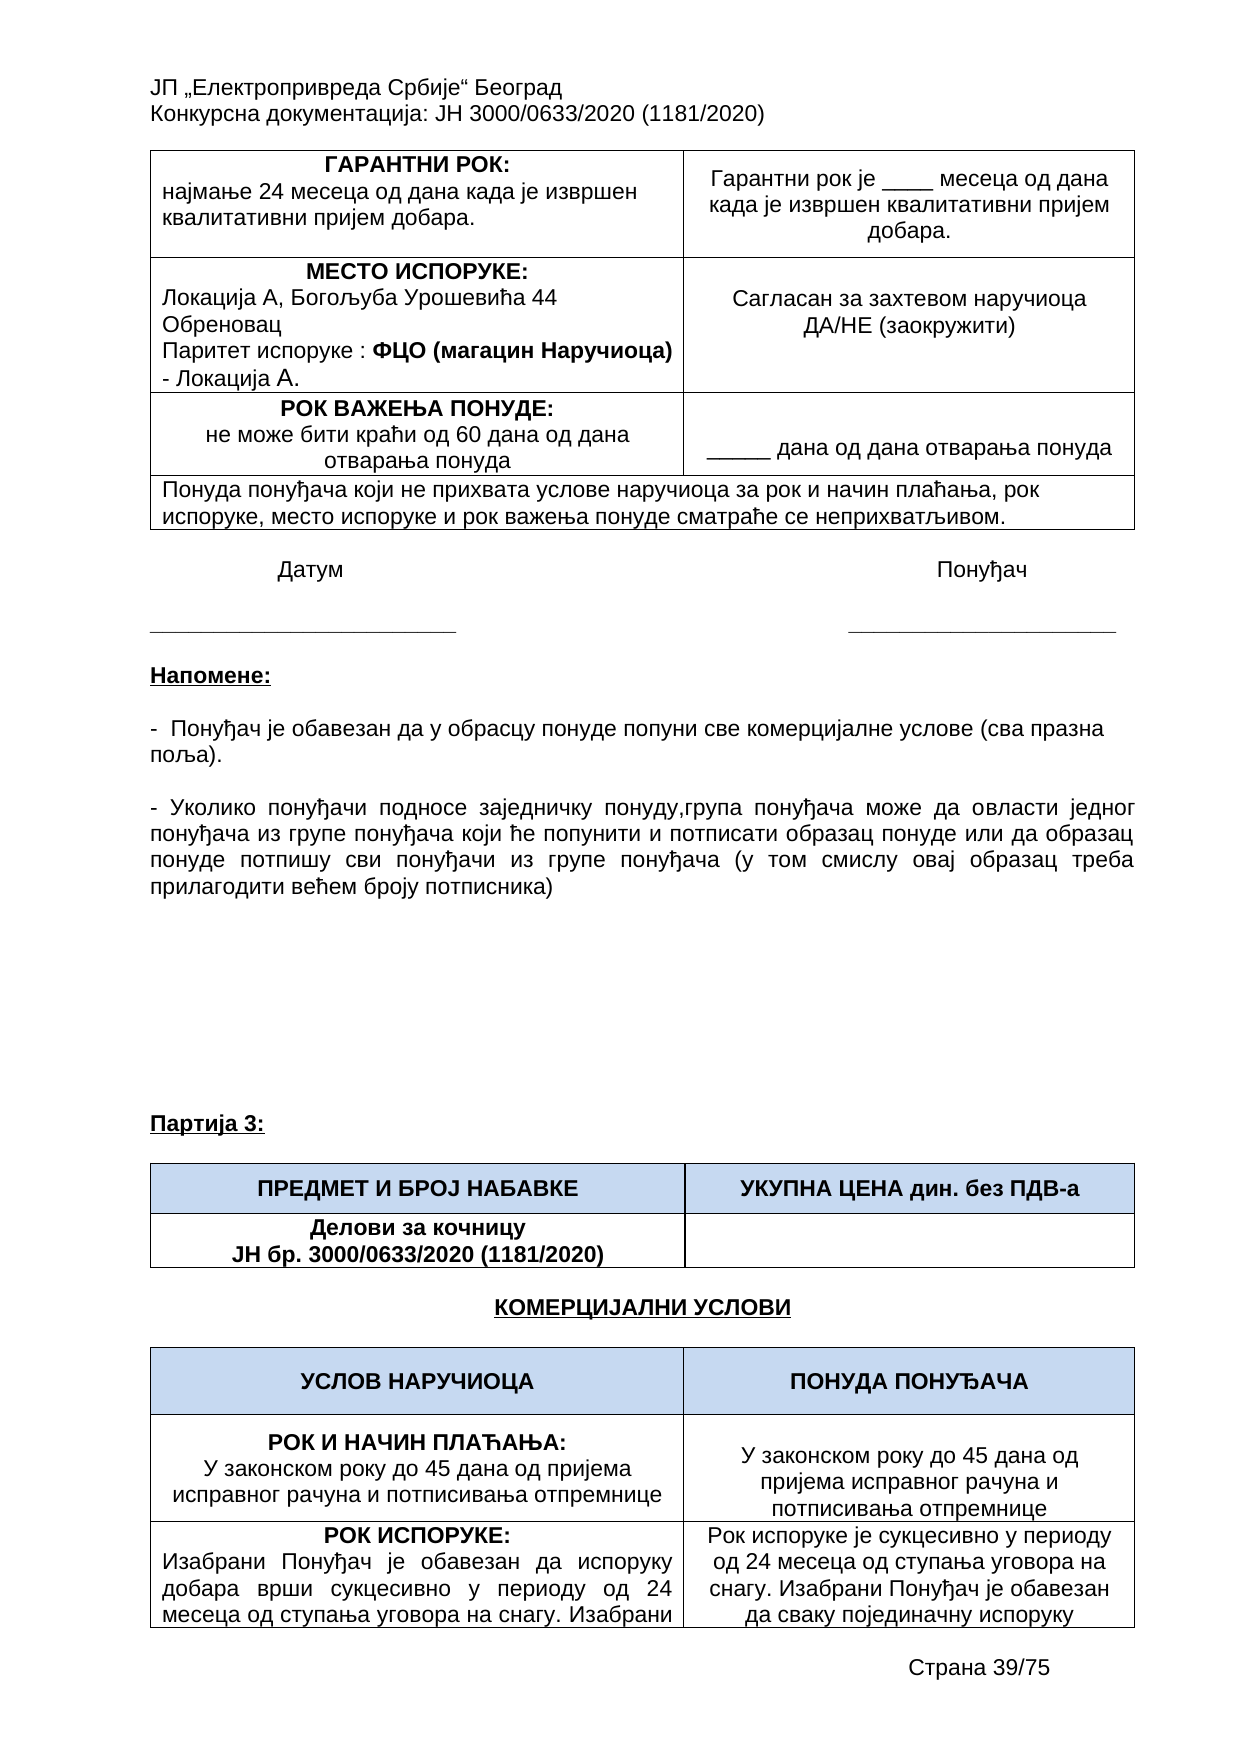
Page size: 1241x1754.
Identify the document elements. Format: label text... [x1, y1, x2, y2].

table_header УКУПНА ЦЕНА дин. без ПДВ-а [686, 1164, 1134, 1213]
table_header УСЛОВ НАРУЧИОЦА [151, 1348, 683, 1414]
text КОМЕРЦИЈАЛНИ УСЛОВИ [150, 1294, 1135, 1321]
text - Уколико понуђачи подносе заједничку понуду,група понуђача може да овласти једног понуђача из групе понуђача који ће попунити и потписати образац понуде или да образац понуде потпишу сви понуђачи из групе понуђача (у том смислу овај образац треба прилагодити већем броју потписника) [150, 794, 1135, 899]
table_cell Делови за кочницу ЈН бр. 3000/0633/2020 (1181/2020) [151, 1214, 684, 1267]
table_header ПРЕДМЕТ И БРОЈ НАБАВКЕ [151, 1164, 684, 1213]
table_cell Сагласан за захтевом наручиоца ДА/НЕ (заокружити) [684, 258, 1134, 392]
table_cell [684, 1522, 1134, 1627]
table_cell ГАРАНТНИ РОК: најмање 24 месеца од дана када је извршен квалитативни пријем добара. [151, 151, 683, 257]
text - Понуђач је обавезан да у обрасцу понуде попуни све комерцијалне услове (сва празна поља). [150, 714, 1135, 767]
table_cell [151, 1522, 683, 1627]
text Партија 3: [150, 1110, 1135, 1136]
table_cell МЕСТО ИСПОРУКЕ: Локација А, Богољуба Урошевића 44 Обреновац Паритет испоруке : ФЦО (магацин Наручиоца) - Локација А. [151, 258, 683, 392]
table_cell РОК И НАЧИН ПЛАЋАЊА: У законском року до 45 дана од пријема исправног рачуна и потписивања отпремнице [151, 1415, 683, 1521]
table_cell Понуда понуђача који не прихвата услове наручиоца за рок и начин плаћања, рок испоруке, место испоруке и рок важења понуде сматраће се неприхватљивом. [151, 476, 1134, 529]
text Напомене: [150, 662, 1135, 688]
text Датум Понуђач [150, 556, 1135, 583]
table_cell У законском року до 45 дана од пријема исправног рачуна и потписивања отпремнице [684, 1415, 1134, 1521]
table_cell Гарантни рок је ____ месеца од дана када је извршен квалитативни пријем добара. [684, 151, 1134, 257]
table_cell [686, 1214, 1134, 1267]
table_cell РОК ВАЖЕЊА ПОНУДЕ: не може бити краћи од 60 дана од дана отварања понуда [151, 393, 683, 475]
table_header ПОНУДА ПОНУЂАЧА [684, 1348, 1134, 1414]
table_cell _____ дана од дана отварања понуда [684, 393, 1134, 475]
text ________________________ _____________________ [150, 609, 1135, 636]
